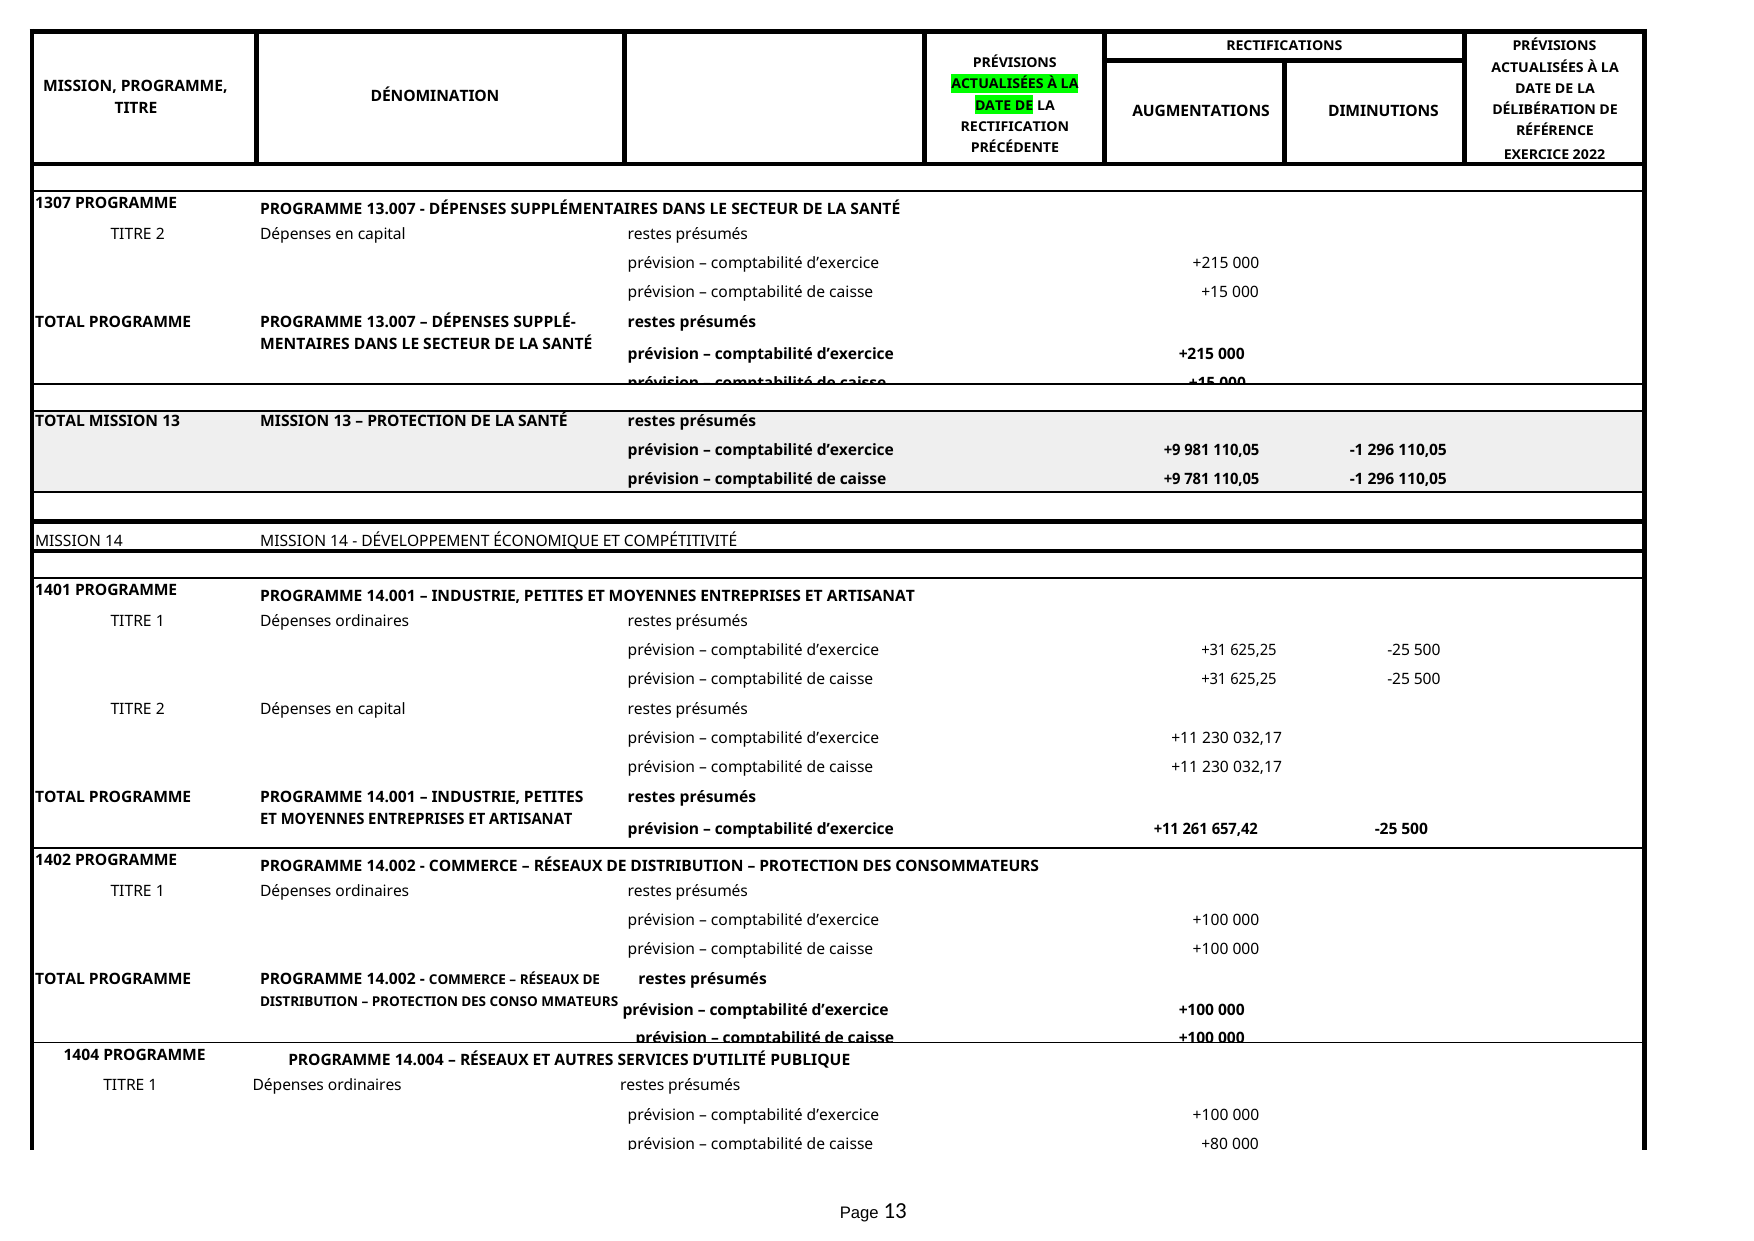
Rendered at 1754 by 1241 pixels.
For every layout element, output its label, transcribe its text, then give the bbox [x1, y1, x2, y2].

table_header DÉNOMINATION [259, 34, 622, 161]
table_cell AUGMENTATIONS [1107, 63, 1282, 161]
table_cell [34, 493, 1642, 519]
table_cell 1307 PROGRAMME PROGRAMME 13.007 - DÉPENSES SUPPLÉMENTAIRES DANS LE SECTEUR DE LA SANTÉ TITRE 2 Dépenses en capital restes présumés prévision – comptabilité d’exercice +215 000 prévision – comptabilité de caisse +15 000 TOTAL PROGRAMME PROGRAMME 13.007 – DÉPENSES SUPPLÉ- restes présumés MENTAIRES DANS LE SECTEUR DE LA SANTÉ prévision – comptabilité d’exercice +215 000 prévision – comptabilité de caisse +15 000 [34, 192, 1642, 383]
table_cell [34, 553, 1642, 577]
table_cell [34, 385, 1642, 410]
table_cell 1404 PROGRAMME PROGRAMME 14.004 – RÉSEAUX ET AUTRES SERVICES D’UTILITÉ PUBLIQUE TITRE 1 Dépenses ordinaires restes présumés prévision – comptabilité d’exercice +100 000 prévision – comptabilité de caisse +80 000 [34, 1043, 1642, 1149]
table_cell 1402 PROGRAMME PROGRAMME 14.002 - COMMERCE – RÉSEAUX DE DISTRIBUTION – PROTECTION DES CONSOMMATEURS TITRE 1 Dépenses ordinaires restes présumés prévision – comptabilité d’exercice +100 000 prévision – comptabilité de caisse +100 000 TOTAL PROGRAMME PROGRAMME 14.002 - COMMERCE – RÉSEAUX DE restes présumés DISTRIBUTION – PROTECTION DES CONSO MMATEURS prévision – comptabilité d’exercice +100 000 prévision – comptabilité de caisse +100 000 [34, 849, 1642, 1041]
table_cell TOTAL MISSION 13 MISSION 13 – PROTECTION DE LA SANTÉ restes présumés prévision – comptabilité d’exercice +9 981 110,05 -1 296 110,05 prévision – comptabilité de caisse +9 781 110,05 -1 296 110,05 [34, 412, 1642, 491]
table_cell MISSION 14 MISSION 14 - DÉVELOPPEMENT ÉCONOMIQUE ET COMPÉTITIVITÉ [34, 524, 1642, 549]
table_cell DIMINUTIONS [1287, 63, 1462, 161]
table_cell [34, 166, 1642, 190]
table_header PRÉVISIONS ACTUALISÉES À LA DATE DE LA RECTIFICATION PRÉCÉDENTE [927, 34, 1102, 161]
table_header [627, 34, 922, 161]
table_header PRÉVISIONS ACTUALISÉES À LA DATE DE LA DÉLIBÉRATION DE RÉFÉRENCE EXERCICE 2022 [1467, 34, 1642, 161]
table_cell 1401 PROGRAMME PROGRAMME 14.001 – INDUSTRIE, PETITES ET MOYENNES ENTREPRISES ET ARTISANAT TITRE 1 Dépenses ordinaires restes présumés prévision – comptabilité d’exercice +31 625,25 -25 500 prévision – comptabilité de caisse +31 625,25 -25 500 TITRE 2 Dépenses en capital restes présumés prévision – comptabilité d’exercice +11 230 032,17 prévision – comptabilité de caisse +11 230 032,17 TOTAL PROGRAMME PROGRAMME 14.001 – INDUSTRIE, PETITES restes présumés ET MOYENNES ENTREPRISES ET ARTISANAT prévision – comptabilité d’exercice +11 261 657,42 -25 500 prévision – comptabilité de caisse +11 261 657,42 -25 500 [34, 579, 1642, 847]
table_header RECTIFICATIONS [1107, 34, 1462, 58]
table_header MISSION, PROGRAMME, TITRE [34, 34, 254, 161]
